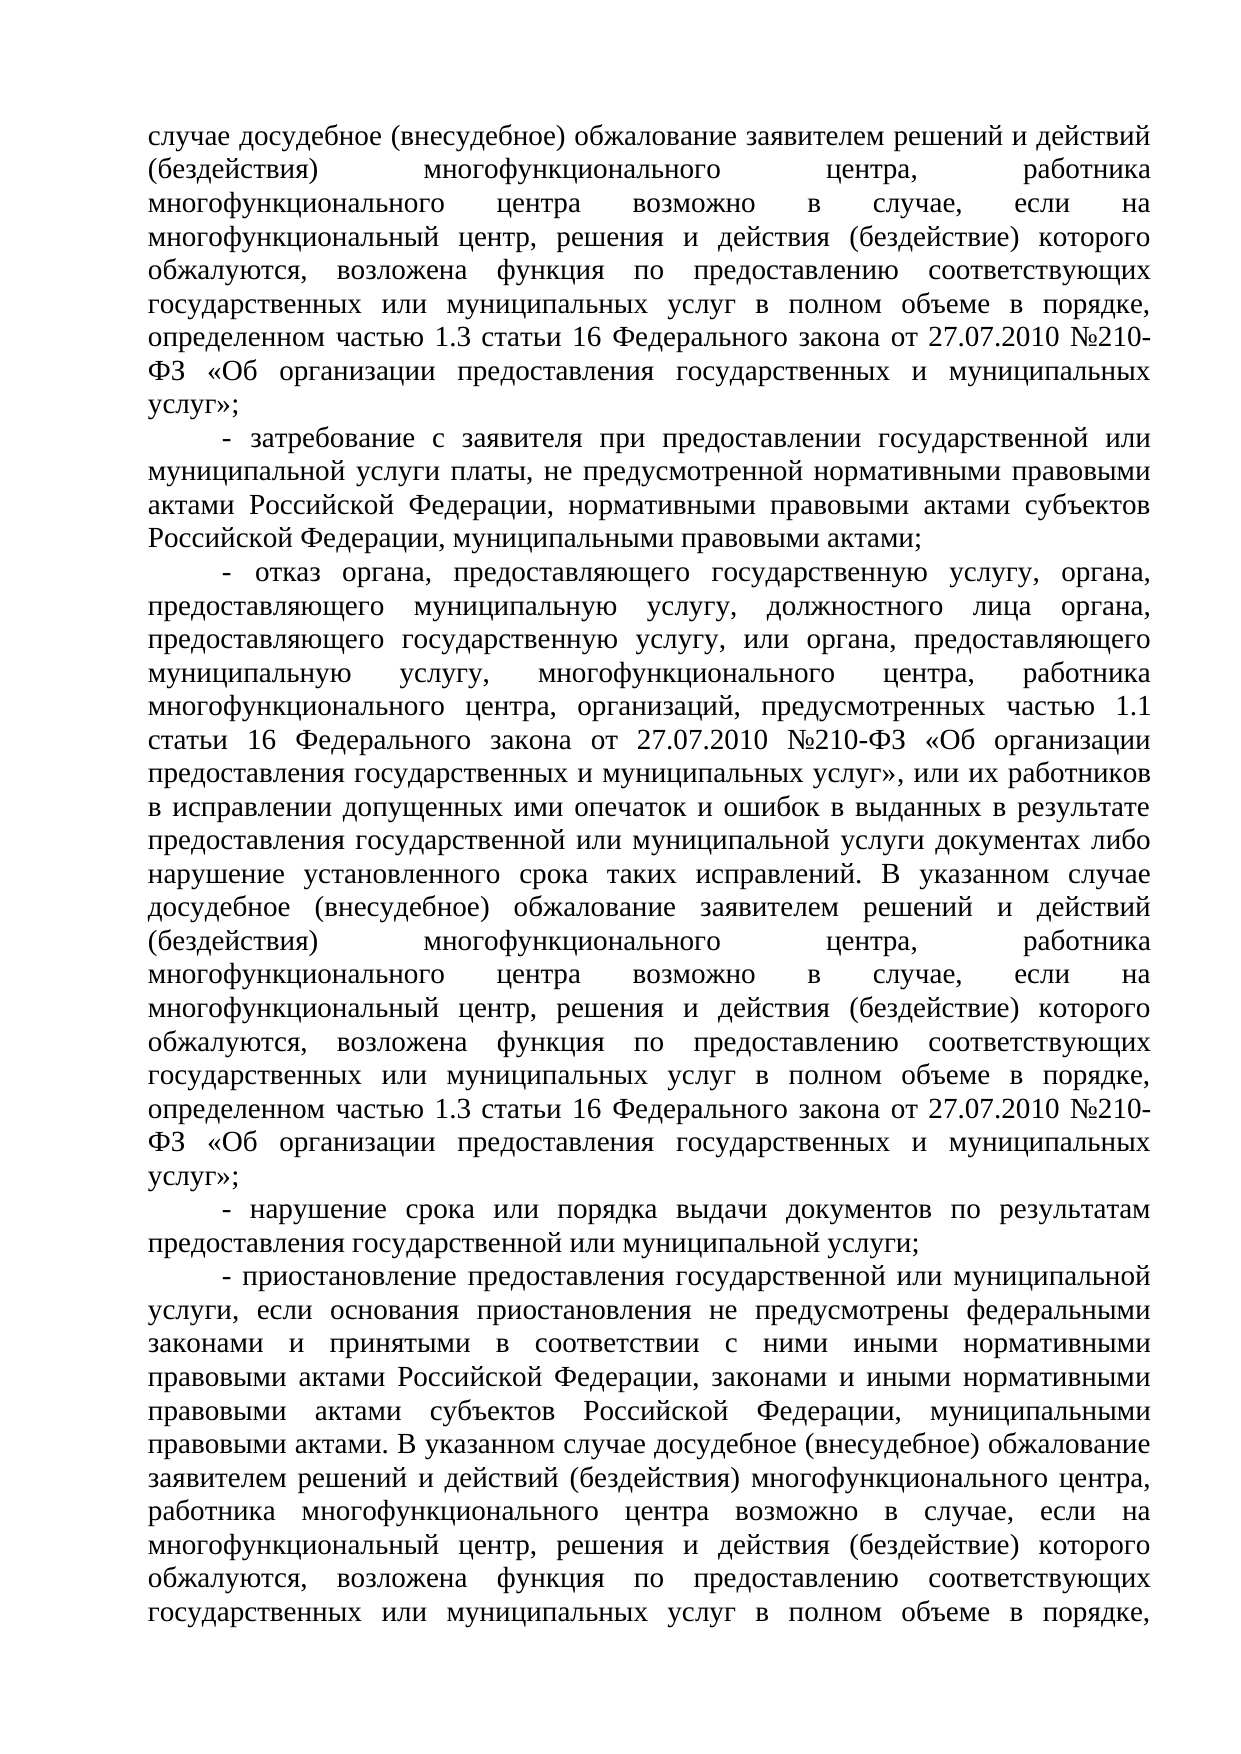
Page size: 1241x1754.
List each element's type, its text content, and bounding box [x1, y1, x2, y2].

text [148, 1258, 1152, 1627]
text - затребование с заявителя при предоставлении государственной или муниципальной услуги платы, не предусмотренной нормативными правовыми актами Российской Федерации, нормативными правовыми актами субъектов Российской Федерации, муниципальными правовыми актами; [148, 420, 1152, 554]
text - отказ органа, предоставляющего государственную услугу, органа, предоставляющего муниципальную услугу, должностного лица органа, предоставляющего государственную услугу, или органа, предоставляющего муниципальную услугу, многофункционального центра, работника многофункционального центра, организаций, предусмотренных частью 1.1 статьи 16 Федерального закона от 27.07.2010 №210-ФЗ «Об организации предоставления государственных и муниципальных услуг», или их работников в исправлении допущенных ими опечаток и ошибок в выданных в результате предоставления государственной или муниципальной услуги документах либо нарушение установленного срока таких исправлений. В указанном случае досудебное (внесудебное) обжалование заявителем решений и действий (бездействия) многофункционального центра, работника многофункционального центра возможно в случае, если на многофункциональный центр, решения и действия (бездействие) которого обжалуются, возложена функция по предоставлению соответствующих государственных или муниципальных услуг в полном объеме в порядке, определенном частью 1.3 статьи 16 Федерального закона от 27.07.2010 №210-ФЗ «Об организации предоставления государственных и муниципальных услуг»; [148, 554, 1152, 1191]
text - нарушение срока или порядка выдачи документов по результатам предоставления государственной или муниципальной услуги; [148, 1191, 1152, 1258]
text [148, 118, 1152, 420]
